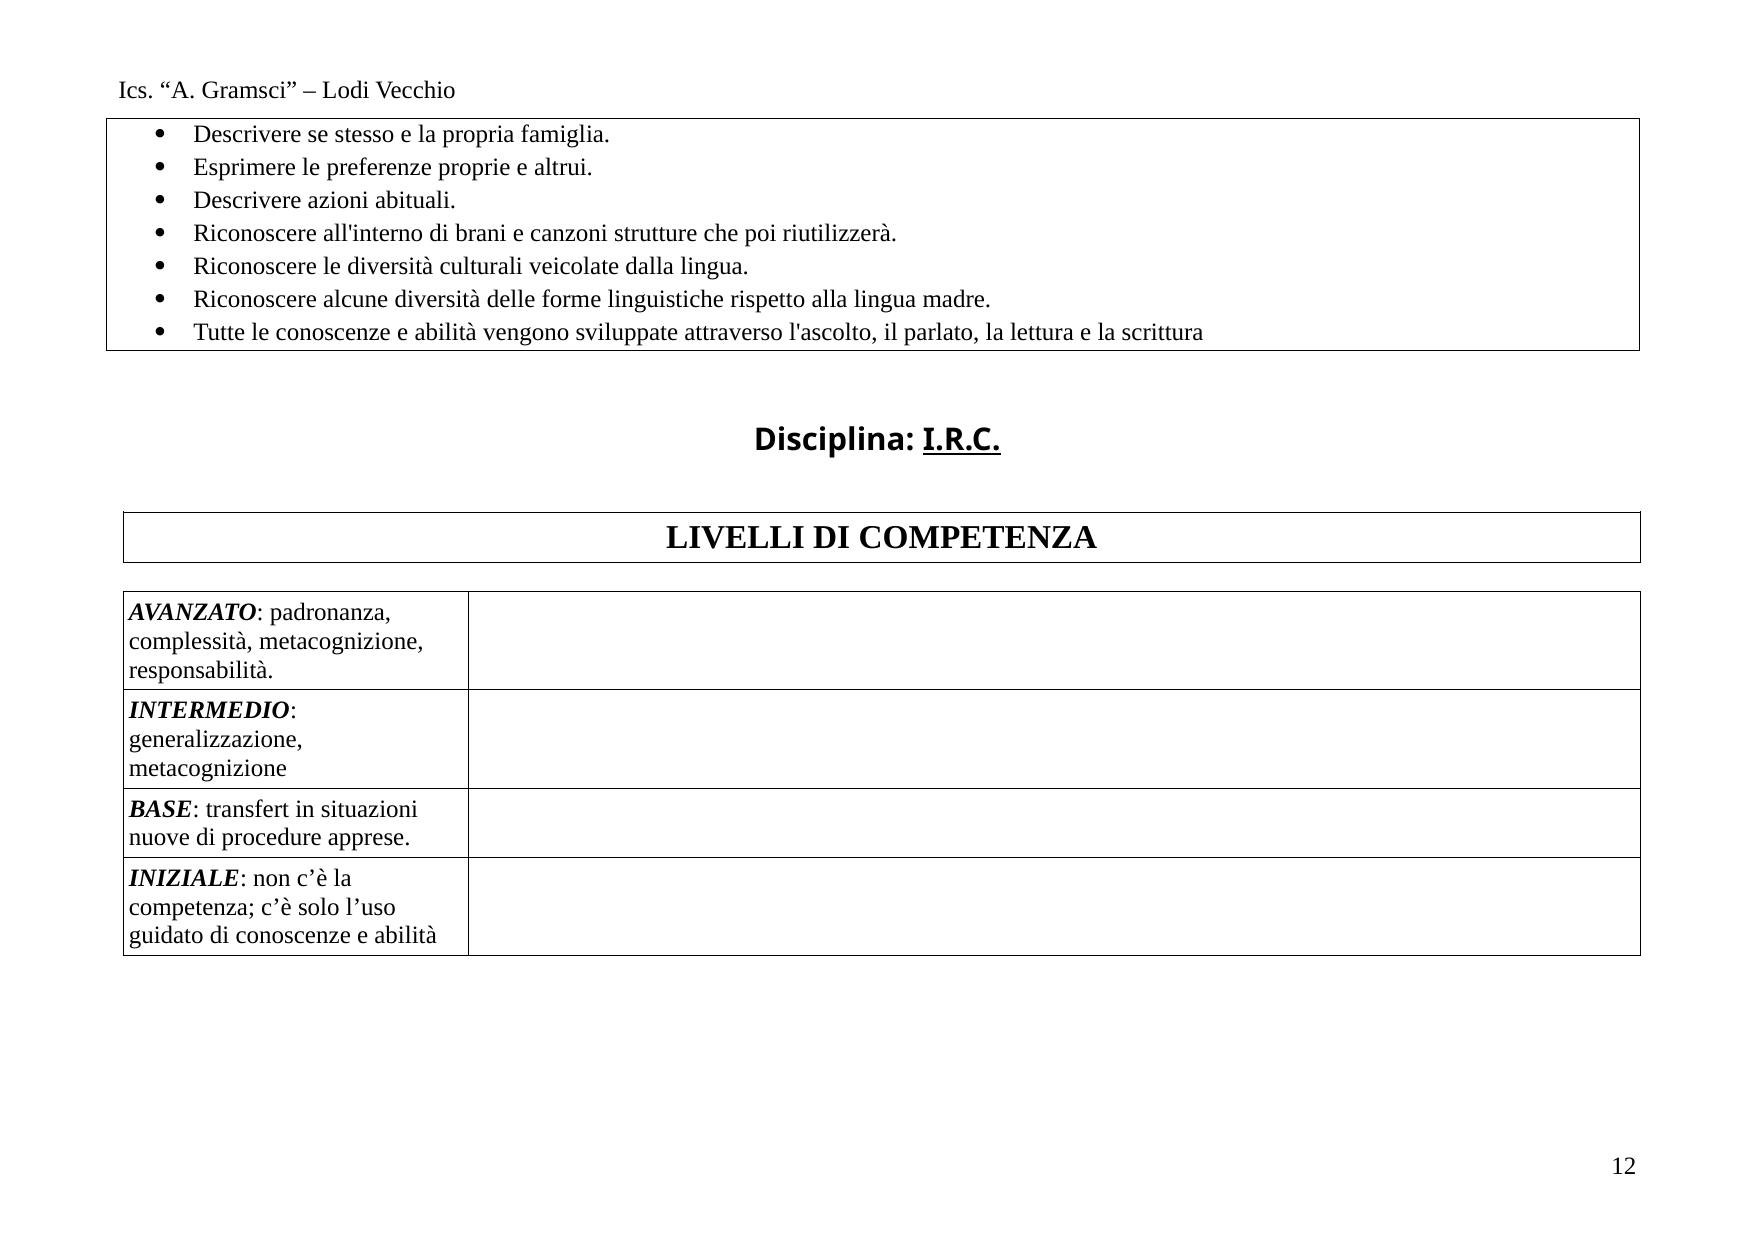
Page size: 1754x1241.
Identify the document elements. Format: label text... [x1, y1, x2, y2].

table_cell INIZIALE: non c’è la competenza; c’è solo l’uso guidato di conoscenze e abilità [124, 858, 468, 955]
text Disciplina: I.R.C. [118, 417, 1636, 459]
table_cell BASE: transfert in situazioni nuove di procedure apprese. [124, 789, 468, 857]
table_cell [469, 789, 1640, 857]
table_cell [469, 858, 1640, 955]
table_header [107, 119, 1639, 350]
table_cell [469, 690, 1640, 787]
table_header LIVELLI DI COMPETENZA [124, 513, 1640, 562]
table_header AVANZATO: padronanza, complessità, metacognizione, responsabilità. [124, 592, 468, 689]
table_header [469, 592, 1640, 689]
table_cell INTERMEDIO: generalizzazione, metacognizione [124, 690, 468, 787]
